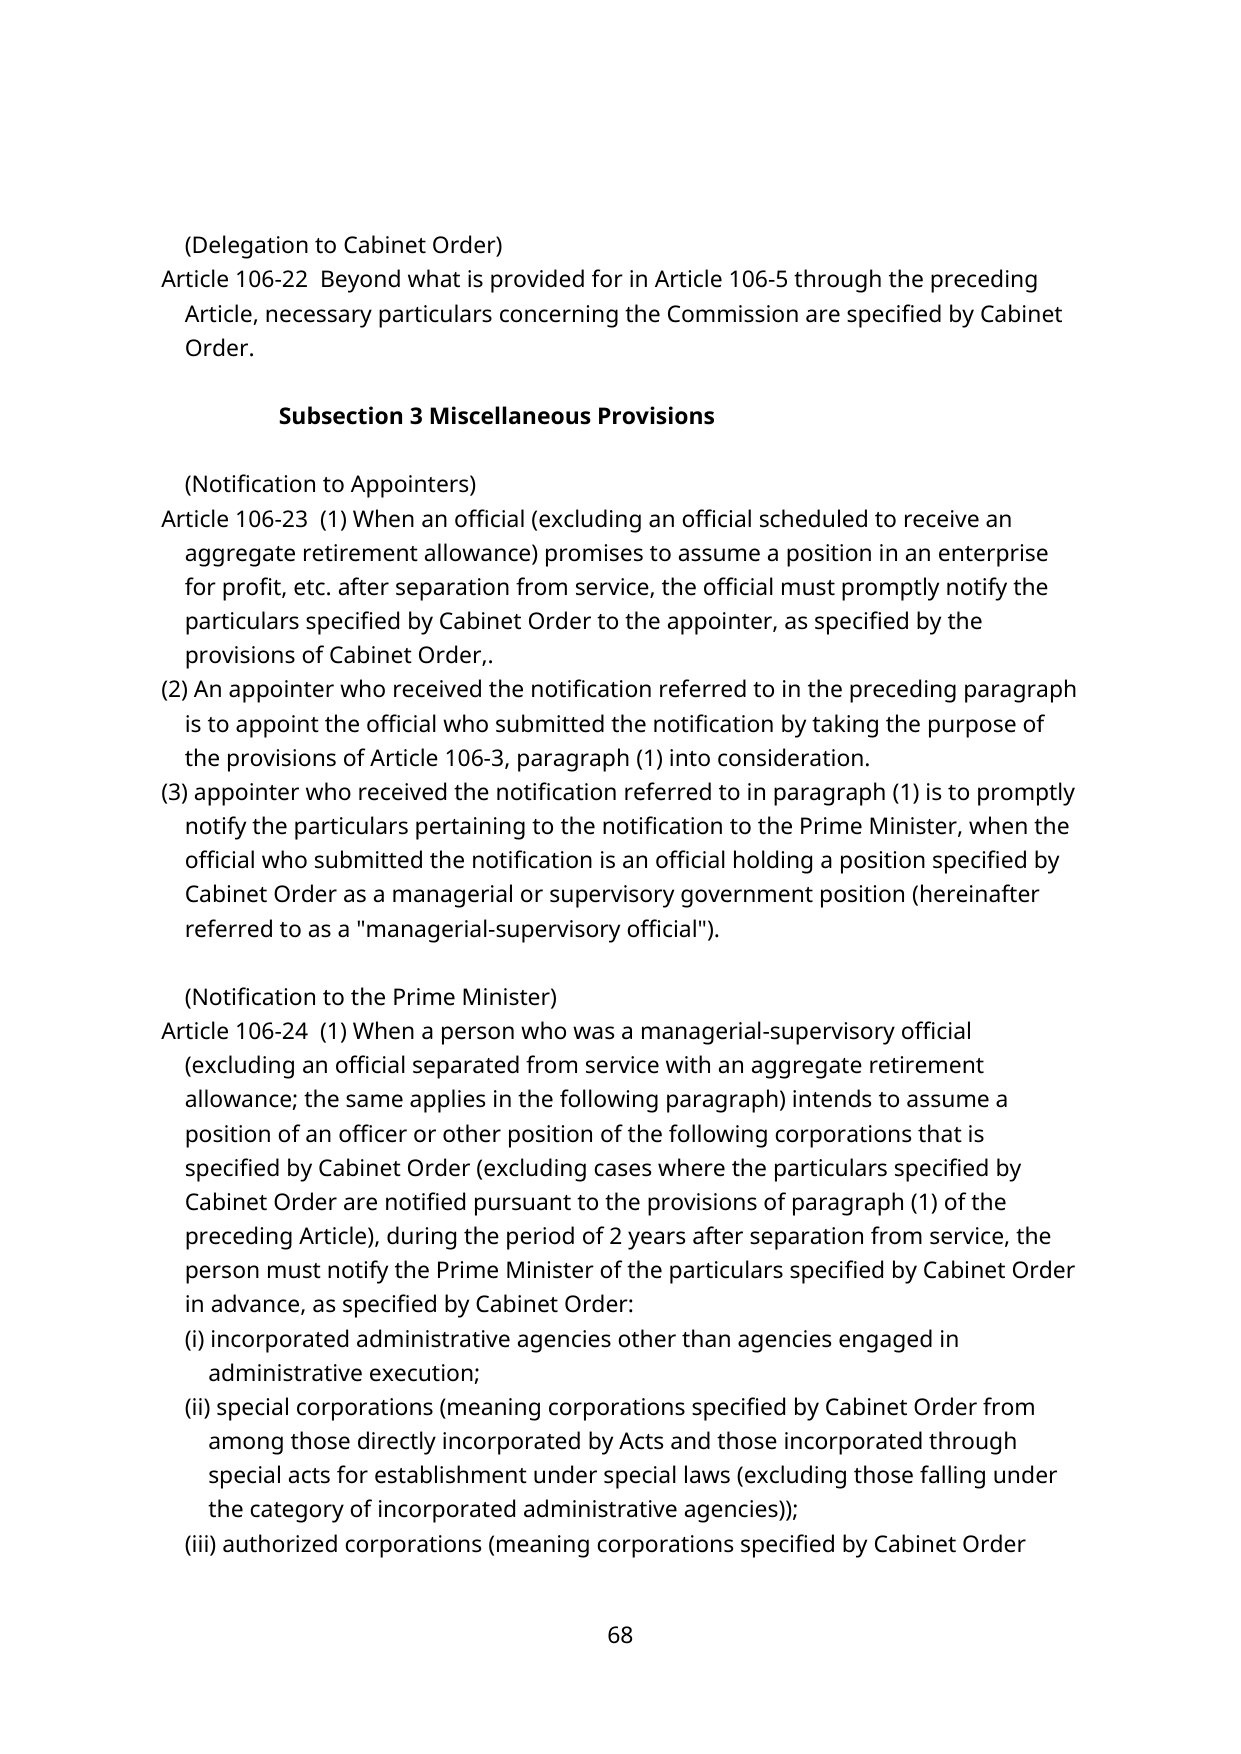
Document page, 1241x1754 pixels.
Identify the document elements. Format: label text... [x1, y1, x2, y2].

text (Delegation to Cabinet Order) [184, 228, 1079, 262]
text Article 106-23 (1) When an official (excluding an official scheduled to receive an aggregate retirement allowance) promises to assume a position in an enterprise for profit, etc. after separation from service, the official must promptly notify the particulars specified by Cabinet Order to the appointer, as specified by the provisions of Cabinet Order,. [161, 501, 1079, 672]
text (3) appointer who received the notification referred to in paragraph (1) is to promptly notify the particulars pertaining to the notification to the Prime Minister, when the official who submitted the notification is an official holding a position specified by Cabinet Order as a managerial or supervisory government position (hereinafter referred to as a "managerial-supervisory official"). [161, 774, 1079, 945]
text (i) incorporated administrative agencies other than agencies engaged in administrative execution; [184, 1321, 1079, 1389]
text Article 106-22 Beyond what is provided for in Article 106-5 through the preceding Article, necessary particulars concerning the Commission are specified by Cabinet Order. [161, 262, 1079, 364]
text Subsection 3 Miscellaneous Provisions [276, 399, 1079, 433]
text (Notification to the Prime Minister) [184, 979, 1079, 1014]
text (2) An appointer who received the notification referred to in the preceding paragraph is to appoint the official who submitted the notification by taking the purpose of the provisions of Article 106-3, paragraph (1) into consideration. [161, 672, 1079, 774]
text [184, 1526, 1079, 1560]
text (Notification to Appointers) [184, 467, 1079, 501]
text Article 106-24 (1) When a person who was a managerial-supervisory official (excluding an official separated from service with an aggregate retirement allowance; the same applies in the following paragraph) intends to assume a position of an officer or other position of the following corporations that is specified by Cabinet Order (excluding cases where the particulars specified by Cabinet Order are notified pursuant to the provisions of paragraph (1) of the preceding Article), during the period of 2 years after separation from service, the person must notify the Prime Minister of the particulars specified by Cabinet Order in advance, as specified by Cabinet Order: [161, 1014, 1079, 1321]
text (ii) special corporations (meaning corporations specified by Cabinet Order from among those directly incorporated by Acts and those incorporated through special acts for establishment under special laws (excluding those falling under the category of incorporated administrative agencies)); [184, 1389, 1079, 1526]
